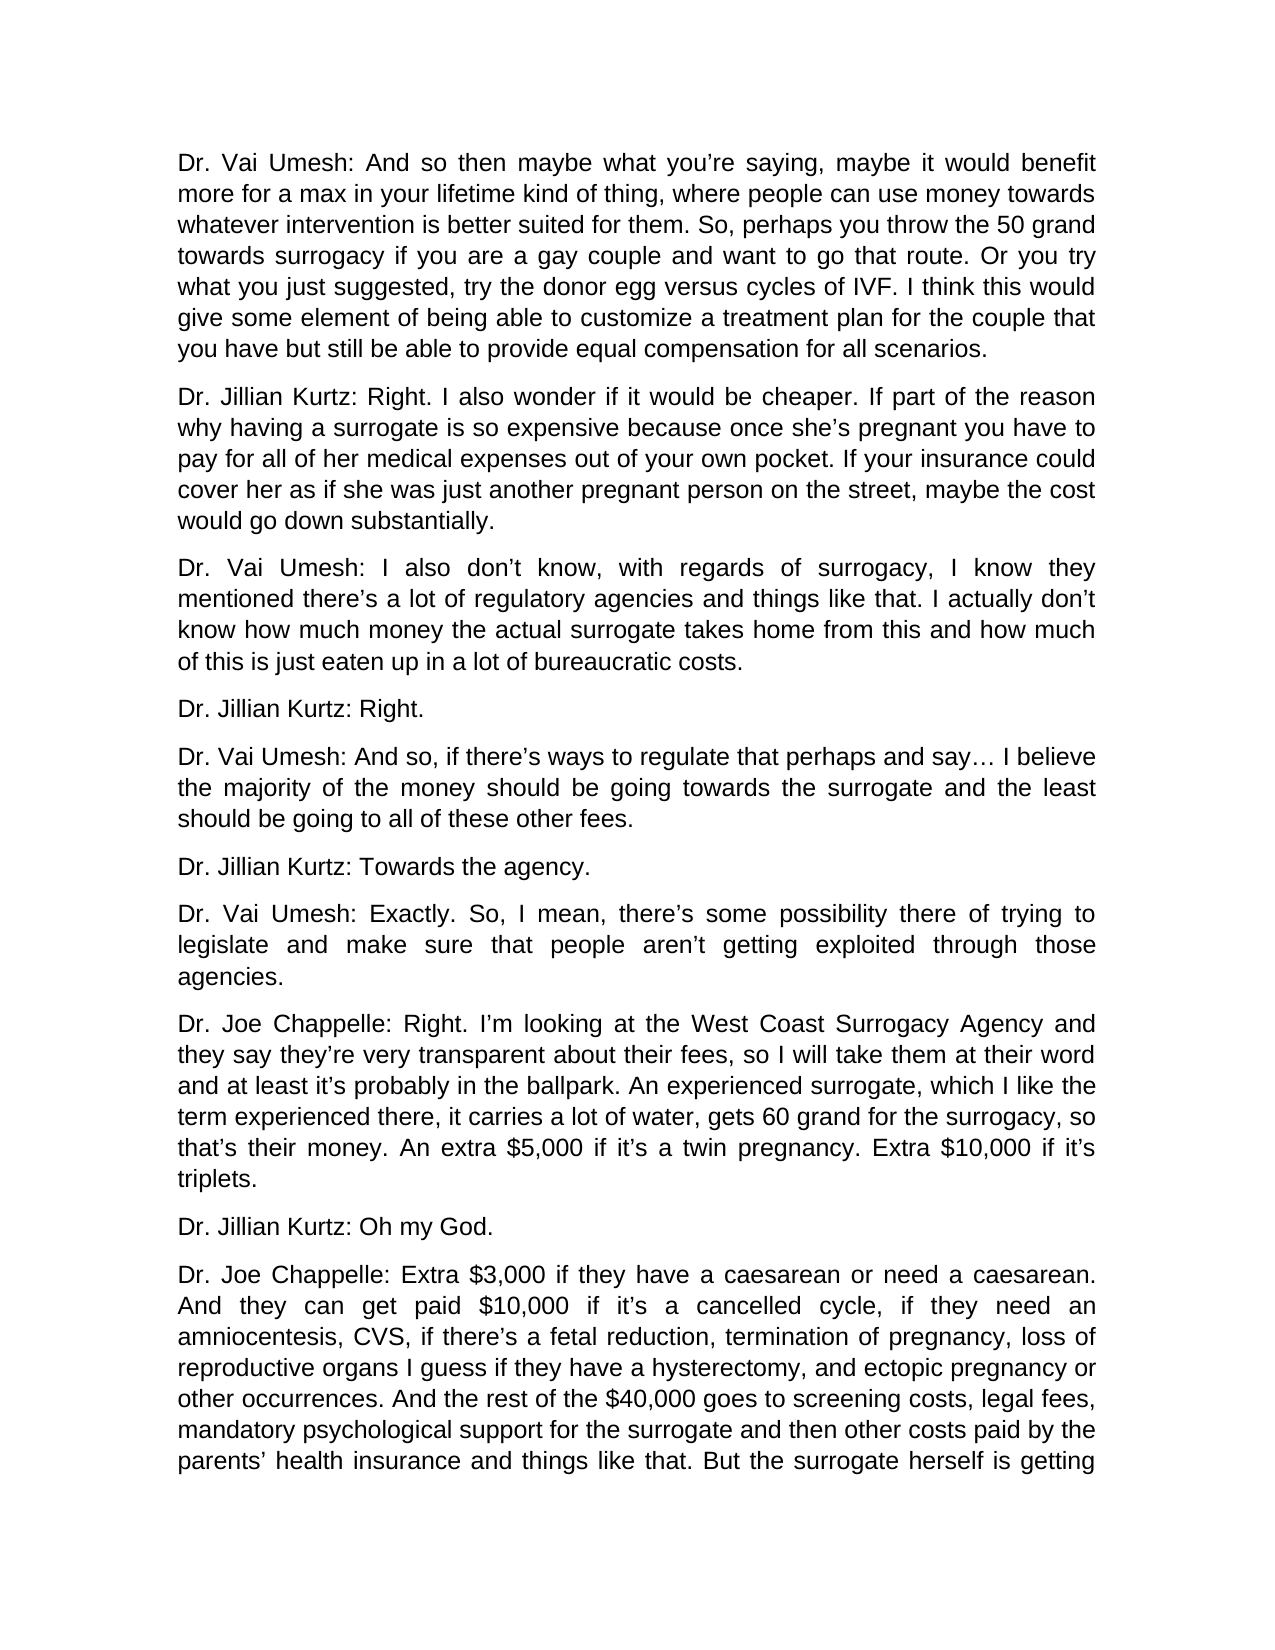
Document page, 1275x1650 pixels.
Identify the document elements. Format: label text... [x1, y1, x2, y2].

text Dr. Vai Umesh: And so then maybe what you’re saying, maybe it would benefit more for a max in your lifetime kind of thing, where people can use money towards whatever intervention is better suited for them. So, perhaps you throw the 50 grand towards surrogacy if you are a gay couple and want to go that route. Or you try what you just suggested, try the donor egg versus cycles of IVF. I think this would give some element of being able to customize a treatment plan for the couple that you have but still be able to provide equal compensation for all scenarios. [177, 148, 1098, 363]
text Dr. Jillian Kurtz: Oh my God. [177, 1212, 1098, 1241]
text Dr. Vai Umesh: I also don’t know, with regards of surrogacy, I know they mentioned there’s a lot of regulatory agencies and things like that. I actually don’t know how much money the actual surrogate takes home from this and how much of this is just eaten up in a lot of bureaucratic costs. [177, 553, 1098, 675]
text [177, 1260, 1098, 1475]
text Dr. Joe Chappelle: Right. I’m looking at the West Coast Surrogacy Agency and they say they’re very transparent about their fees, so I will take them at their word and at least it’s probably in the ballpark. An experienced surrogate, which I like the term experienced there, it carries a lot of water, gets 60 grand for the surrogacy, so that’s their money. An extra $5,000 if it’s a twin pregnancy. Extra $10,000 if it’s triplets. [177, 1009, 1098, 1193]
text Dr. Vai Umesh: And so, if there’s ways to regulate that perhaps and say… I believe the majority of the money should be going towards the surrogate and the least should be going to all of these other fees. [177, 742, 1098, 833]
text Dr. Jillian Kurtz: Right. [177, 694, 1098, 723]
text Dr. Jillian Kurtz: Right. I also wonder if it would be cheaper. If part of the reason why having a surrogate is so expensive because once she’s pregnant you have to pay for all of her medical expenses out of your own pocket. If your insurance could cover her as if she was just another pregnant person on the street, maybe the cost would go down substantially. [177, 382, 1098, 534]
text Dr. Vai Umesh: Exactly. So, I mean, there’s some possibility there of trying to legislate and make sure that people aren’t getting exploited through those agencies. [177, 899, 1098, 990]
text Dr. Jillian Kurtz: Towards the agency. [177, 852, 1098, 881]
